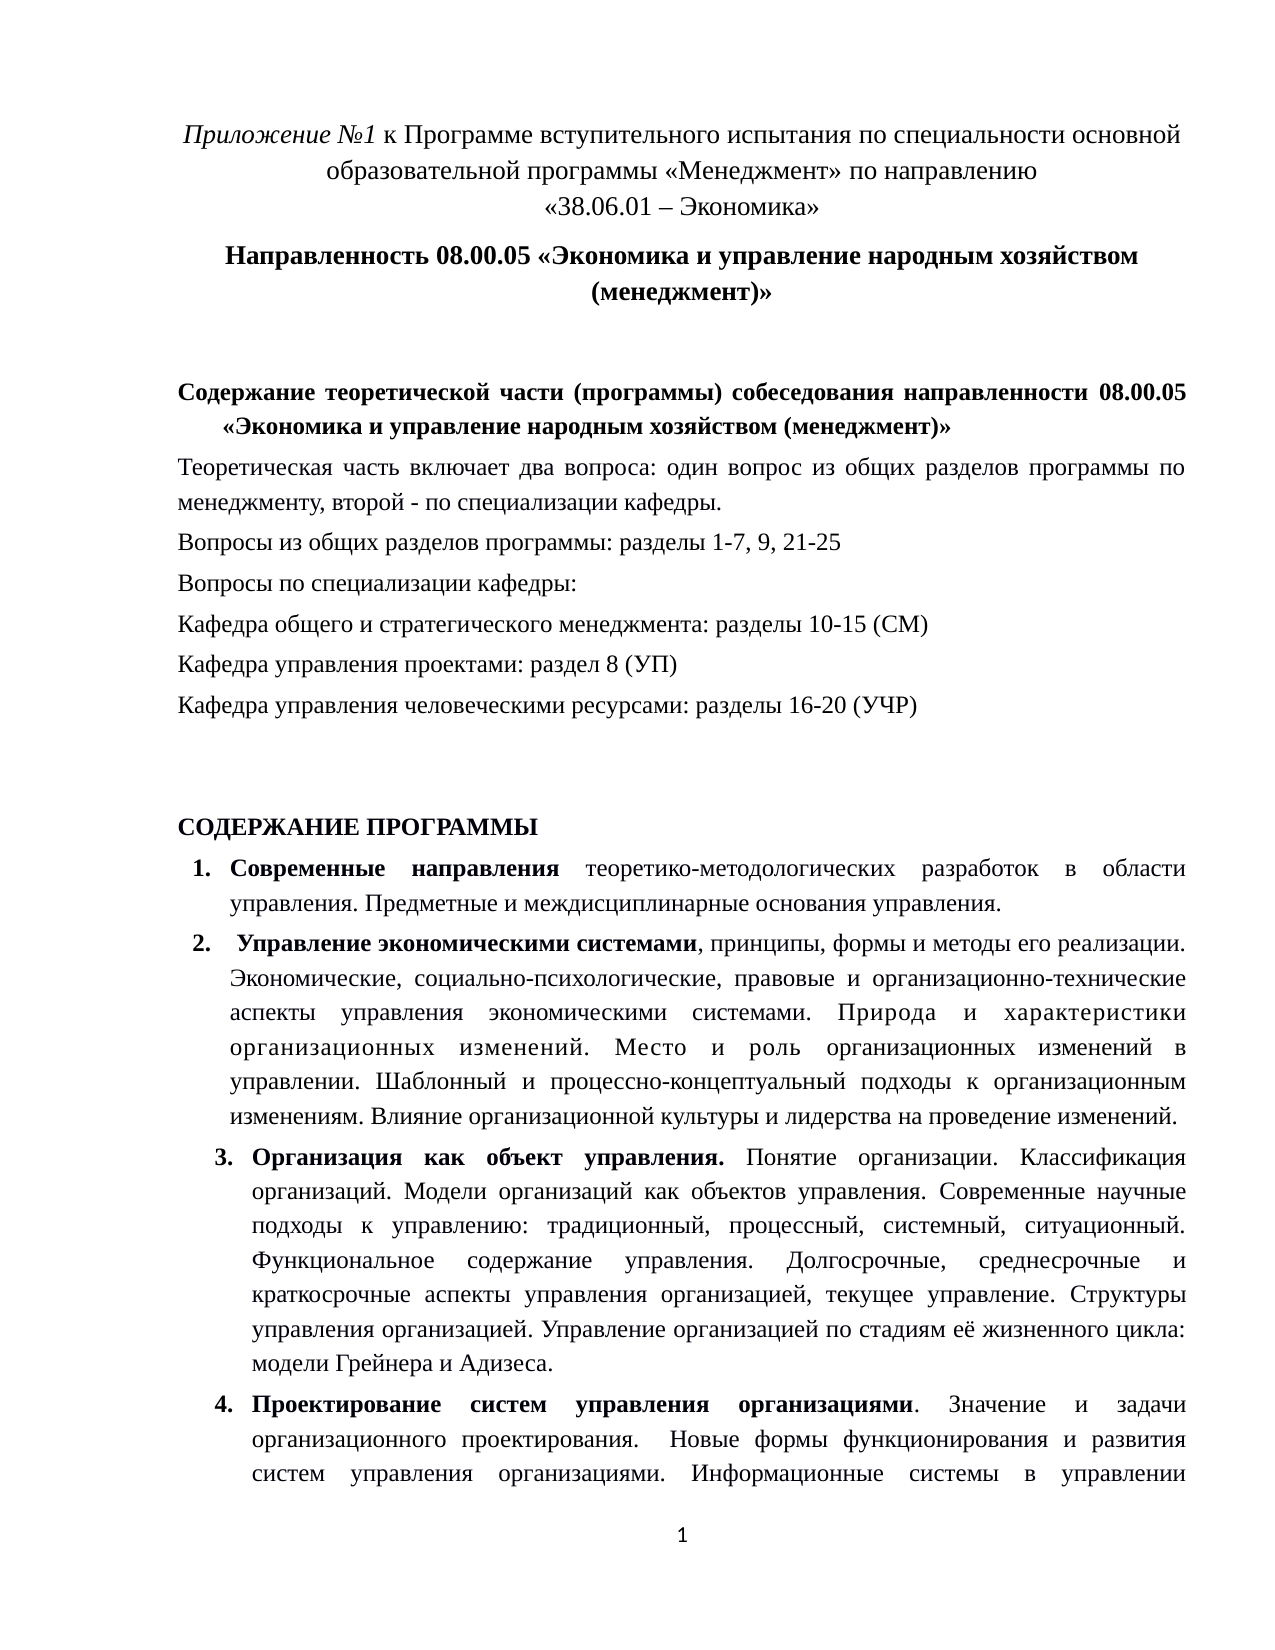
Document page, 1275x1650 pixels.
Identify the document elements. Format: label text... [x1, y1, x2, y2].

text Теоретическая часть включает два вопроса: один вопрос из общих разделов программы по менеджменту, второй - по специализации кафедры. [177, 452, 1186, 515]
list Управление экономическими системами, принципы, формы и методы его реализации. Экономические, социально-психологические, правовые и организационно-технические аспекты управления экономическими системами. Природа и характеристики организационных изменений. Место и роль организационных изменений в управлении. Шаблонный и процессно-концептуальный подходы к организационным изменениям. Влияние организационной культуры и лидерства на проведение изменений. [192, 928, 1186, 1129]
text «38.06.01 – Экономика» [177, 189, 1186, 221]
list Современные направления теоретико-методологических разработок в области управления. Предметные и междисциплинарные основания управления. [192, 853, 1186, 916]
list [214, 1389, 1186, 1487]
text Кафедра управления человеческими ресурсами: разделы 16-20 (УЧР) [177, 690, 1186, 719]
text Содержание программы [177, 812, 1186, 841]
text Вопросы из общих разделов программы: разделы 1-7, 9, 21-25 [177, 527, 1186, 556]
text Вопросы по специализации кафедры: [177, 568, 1186, 597]
list Организация как объект управления. Понятие организации. Классификация организаций. Модели организаций как объектов управления. Современные научные подходы к управлению: традиционный, процессный, системный, ситуационный. Функциональное содержание управления. Долгосрочные, среднесрочные и краткосрочные аспекты управления организацией, текущее управление. Структуры управления организацией. Управление организацией по стадиям её жизненного цикла: модели Грейнера и Адизеса. [214, 1142, 1186, 1377]
text Кафедра управления проектами: раздел 8 (УП) [177, 649, 1186, 678]
subtitle Содержание теоретической части (программы) собеседования направленности 08.00.05 «Экономика и управление народным хозяйством (менеджмент)» [177, 377, 1186, 440]
text Направленность 08.00.05 «Экономика и управление народным хозяйством (менеджмент)» [177, 239, 1186, 306]
text Кафедра общего и стратегического менеджмента: разделы 10-15 (СМ) [177, 609, 1186, 638]
text Приложение №1 к Программе вступительного испытания по специальности основной образовательной программы «Менеджмент» по направлению [177, 118, 1186, 185]
